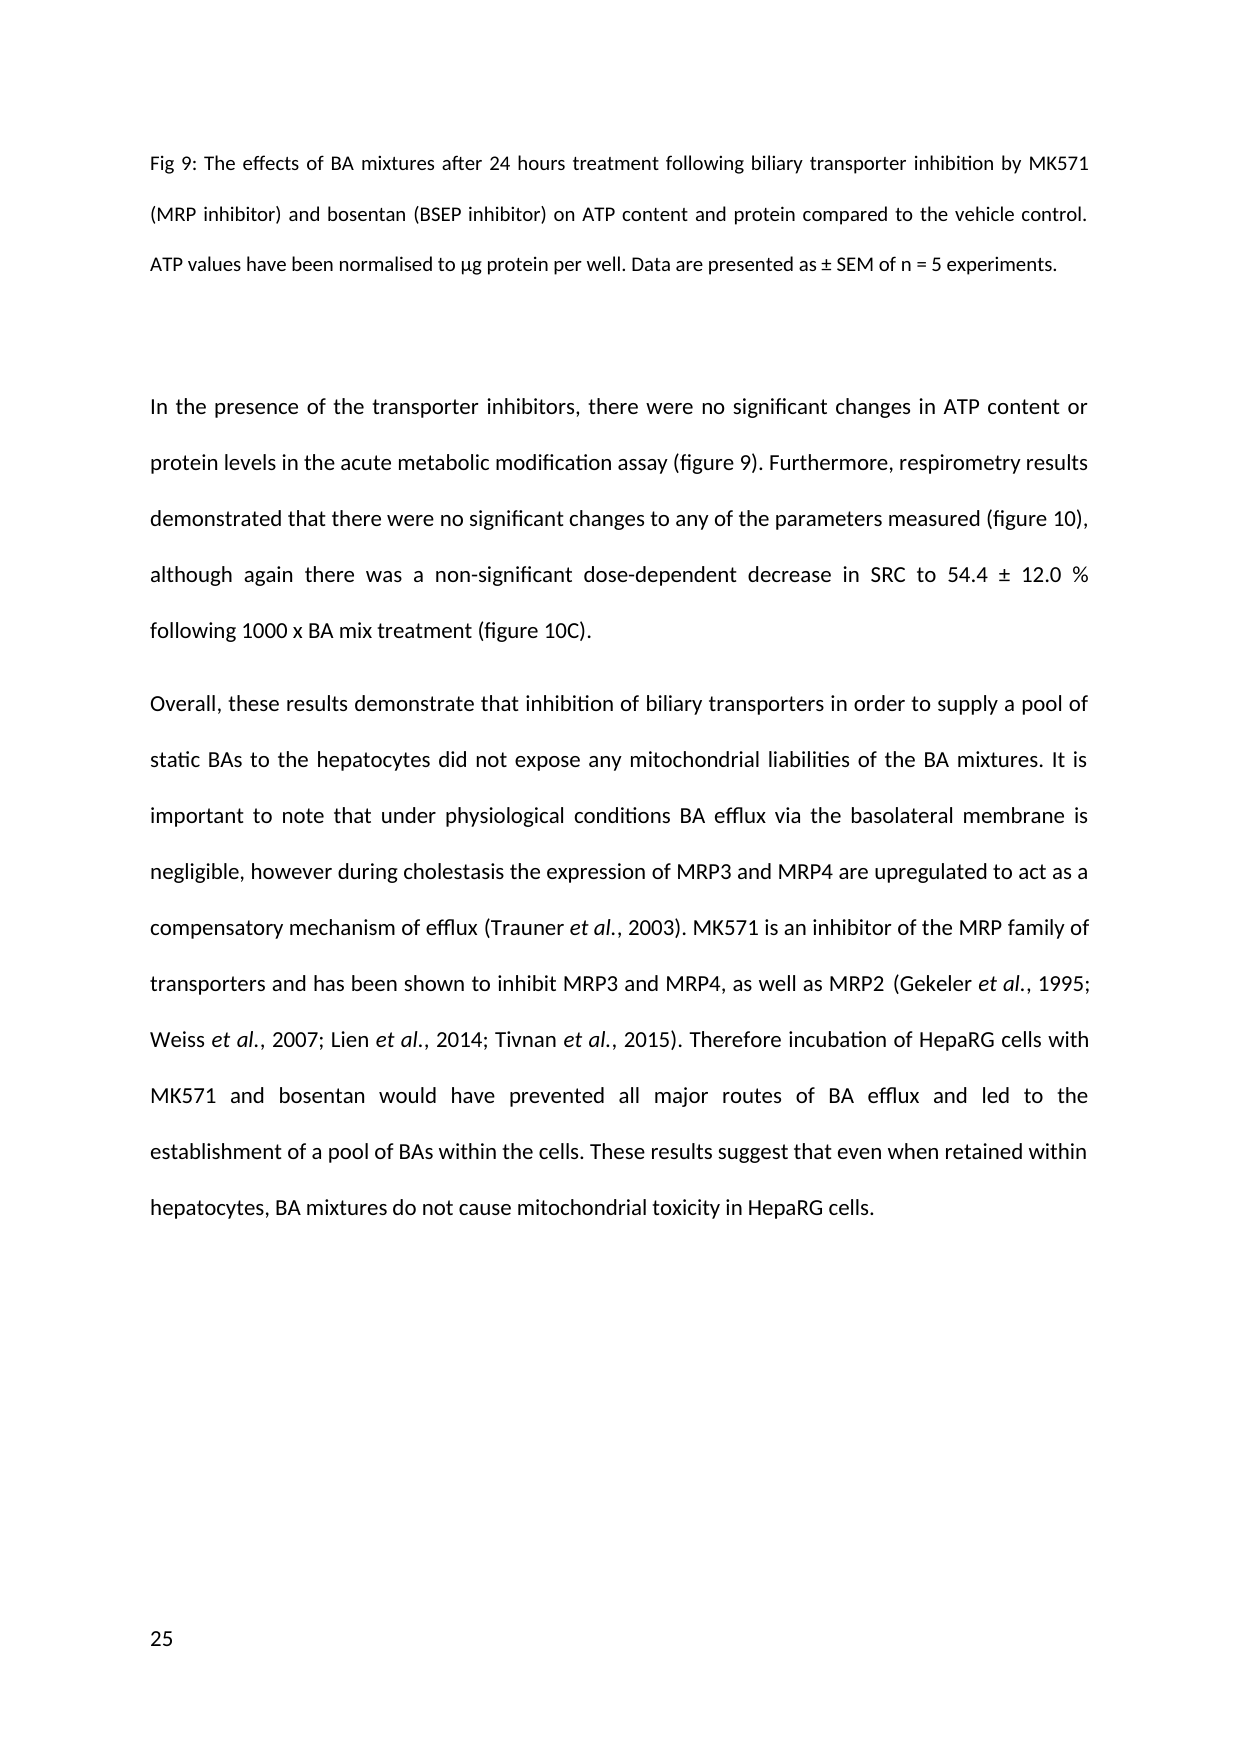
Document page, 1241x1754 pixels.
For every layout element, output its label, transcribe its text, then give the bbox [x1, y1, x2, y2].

text Fig 9: The effects of BA mixtures after 24 hours treatment following biliary transporter inhibition by MK571 (MRP inhibitor) and bosentan (BSEP inhibitor) on ATP content and protein compared to the vehicle control. ATP values have been normalised to µg protein per well. Data are presented as ± SEM of n = 5 experiments. [150, 150, 1090, 277]
text In the presence of the transporter inhibitors, there were no significant changes in ATP content or protein levels in the acute metabolic modification assay (figure 9). Furthermore, respirometry results demonstrated that there were no significant changes to any of the parameters measured (figure 10), although again there was a non-significant dose-dependent decrease in SRC to 54.4 ± 12.0 % following 1000 x BA mix treatment (figure 10C). [150, 392, 1090, 644]
text Overall, these results demonstrate that inhibition of biliary transporters in order to supply a pool of static BAs to the hepatocytes did not expose any mitochondrial liabilities of the BA mixtures. It is important to note that under physiological conditions BA efflux via the basolateral membrane is negligible, however during cholestasis the expression of MRP3 and MRP4 are upregulated to act as a compensatory mechanism of efflux (Trauner et al., 2003). MK571 is an inhibitor of the MRP family of transporters and has been shown to inhibit MRP3 and MRP4, as well as MRP2 (Gekeler et al., 1995; Weiss et al., 2007; Lien et al., 2014; Tivnan et al., 2015). Therefore incubation of HepaRG cells with MK571 and bosentan would have prevented all major routes of BA efflux and led to the establishment of a pool of BAs within the cells. These results suggest that even when retained within hepatocytes, BA mixtures do not cause mitochondrial toxicity in HepaRG cells. [150, 689, 1090, 1221]
